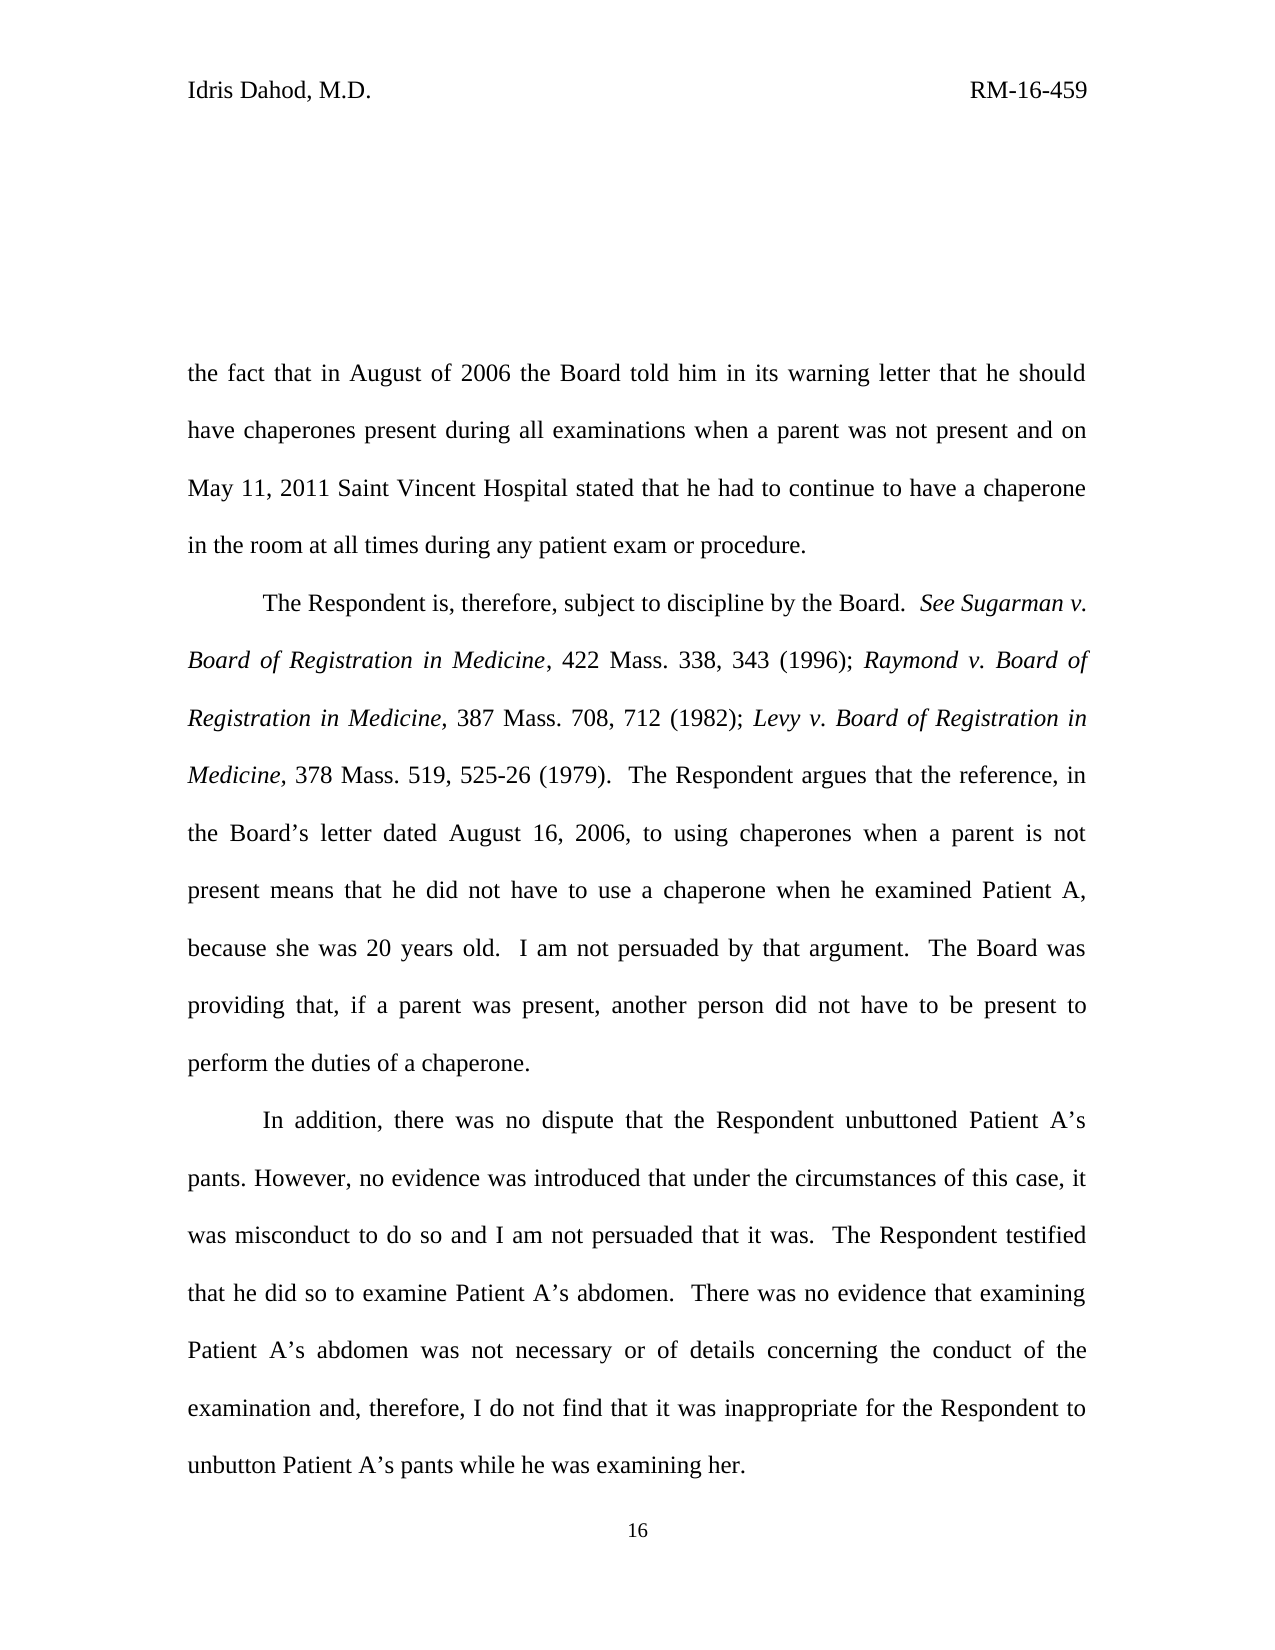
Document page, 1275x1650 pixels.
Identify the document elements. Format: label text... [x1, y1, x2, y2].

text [187, 358, 1087, 559]
text In addition, there was no dispute that the Respondent unbuttoned Patient A’s pants. However, no evidence was introduced that under the circumstances of this case, it was misconduct to do so and I am not persuaded that it was. The Respondent testified that he did so to examine Patient A’s abdomen. There was no evidence that examining Patient A’s abdomen was not necessary or of details concerning the conduct of the examination and, therefore, I do not find that it was inappropriate for the Respondent to unbutton Patient A’s pants while he was examining her. [187, 1105, 1087, 1479]
text The Respondent is, therefore, subject to discipline by the Board. See Sugarman v. Board of Registration in Medicine, 422 Mass. 338, 343 (1996); Raymond v. Board of Registration in Medicine, 387 Mass. 708, 712 (1982); Levy v. Board of Registration in Medicine, 378 Mass. 519, 525-26 (1979). The Respondent argues that the reference, in the Board’s letter dated August 16, 2006, to using chaperones when a parent is not present means that he did not have to use a chaperone when he examined Patient A, because she was 20 years old. I am not persuaded by that argument. The Board was providing that, if a parent was present, another person did not have to be present to perform the duties of a chaperone. [187, 588, 1087, 1076]
